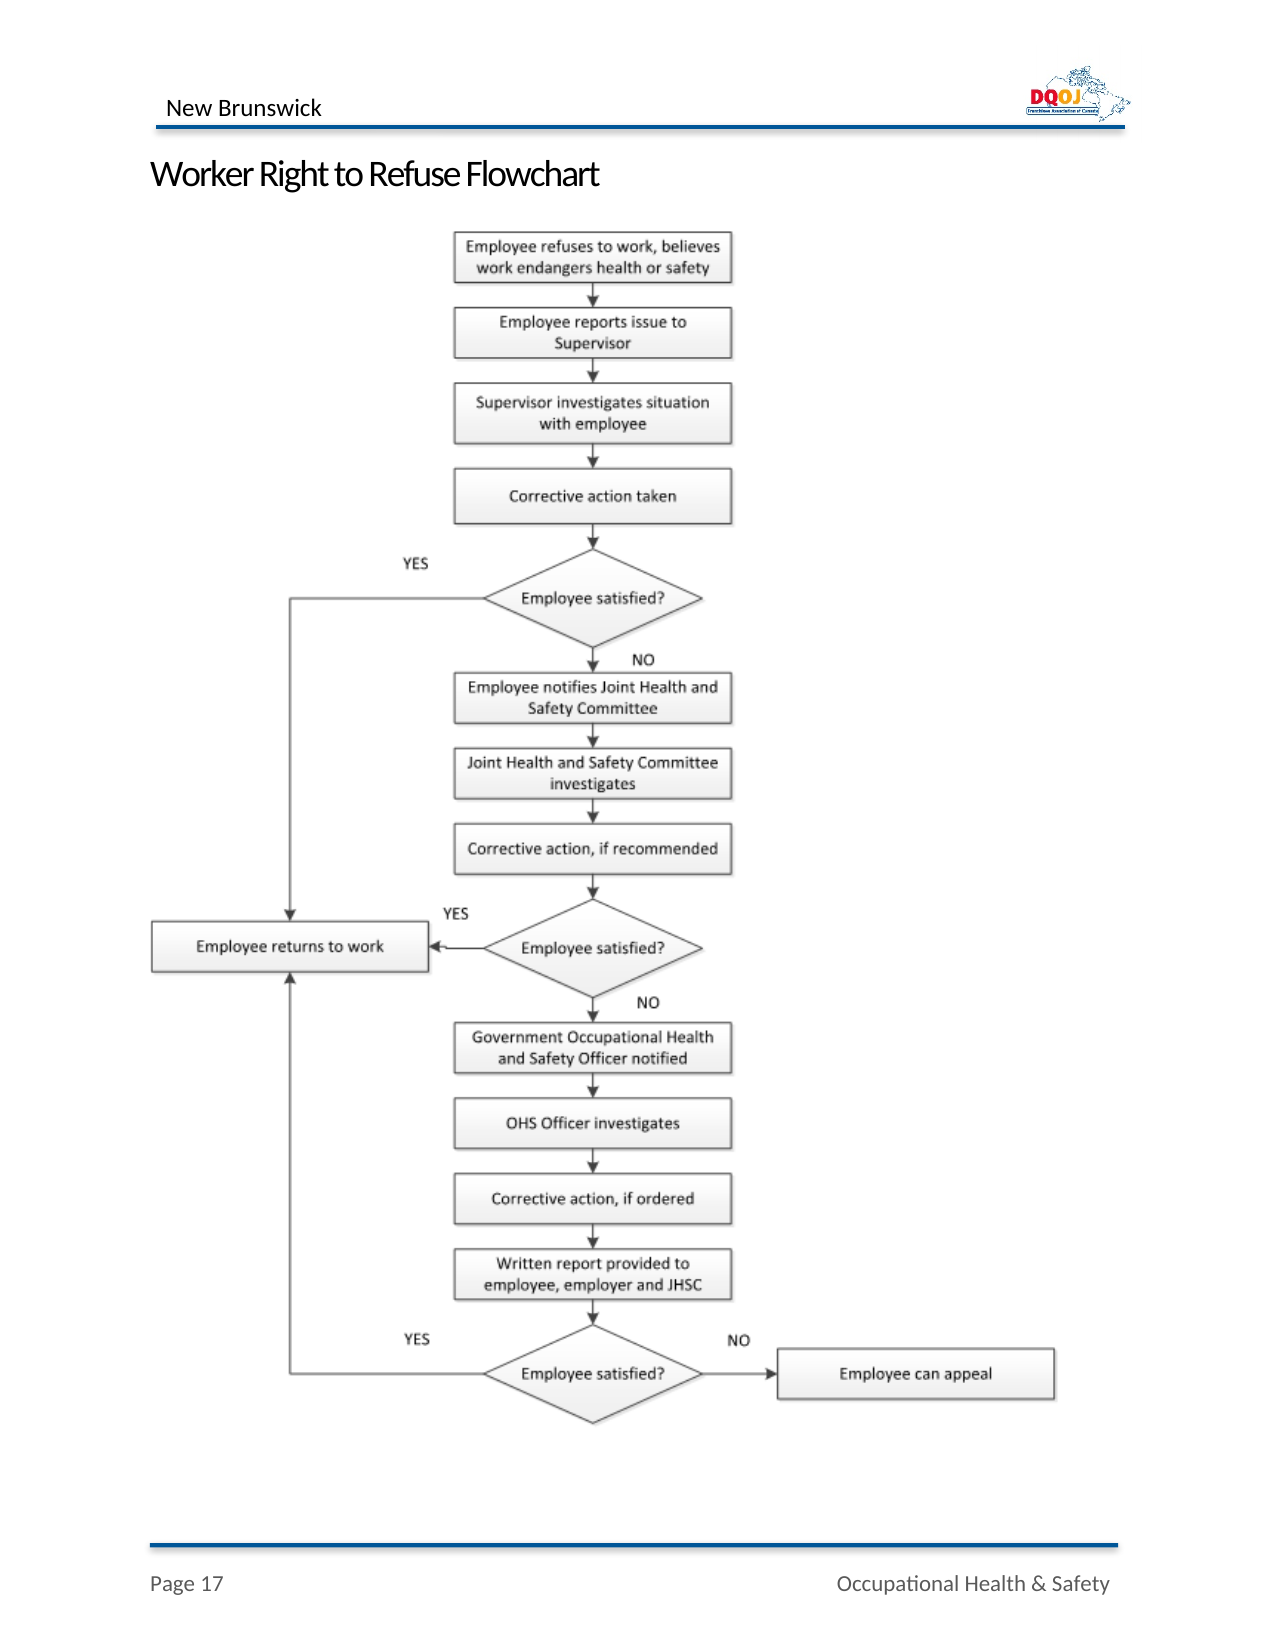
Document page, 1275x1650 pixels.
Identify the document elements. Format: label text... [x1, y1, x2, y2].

subtitle Worker Right to Refuse Flowchart [150, 150, 1125, 196]
picture [150, 208, 1058, 1454]
picture [1015, 45, 1142, 143]
